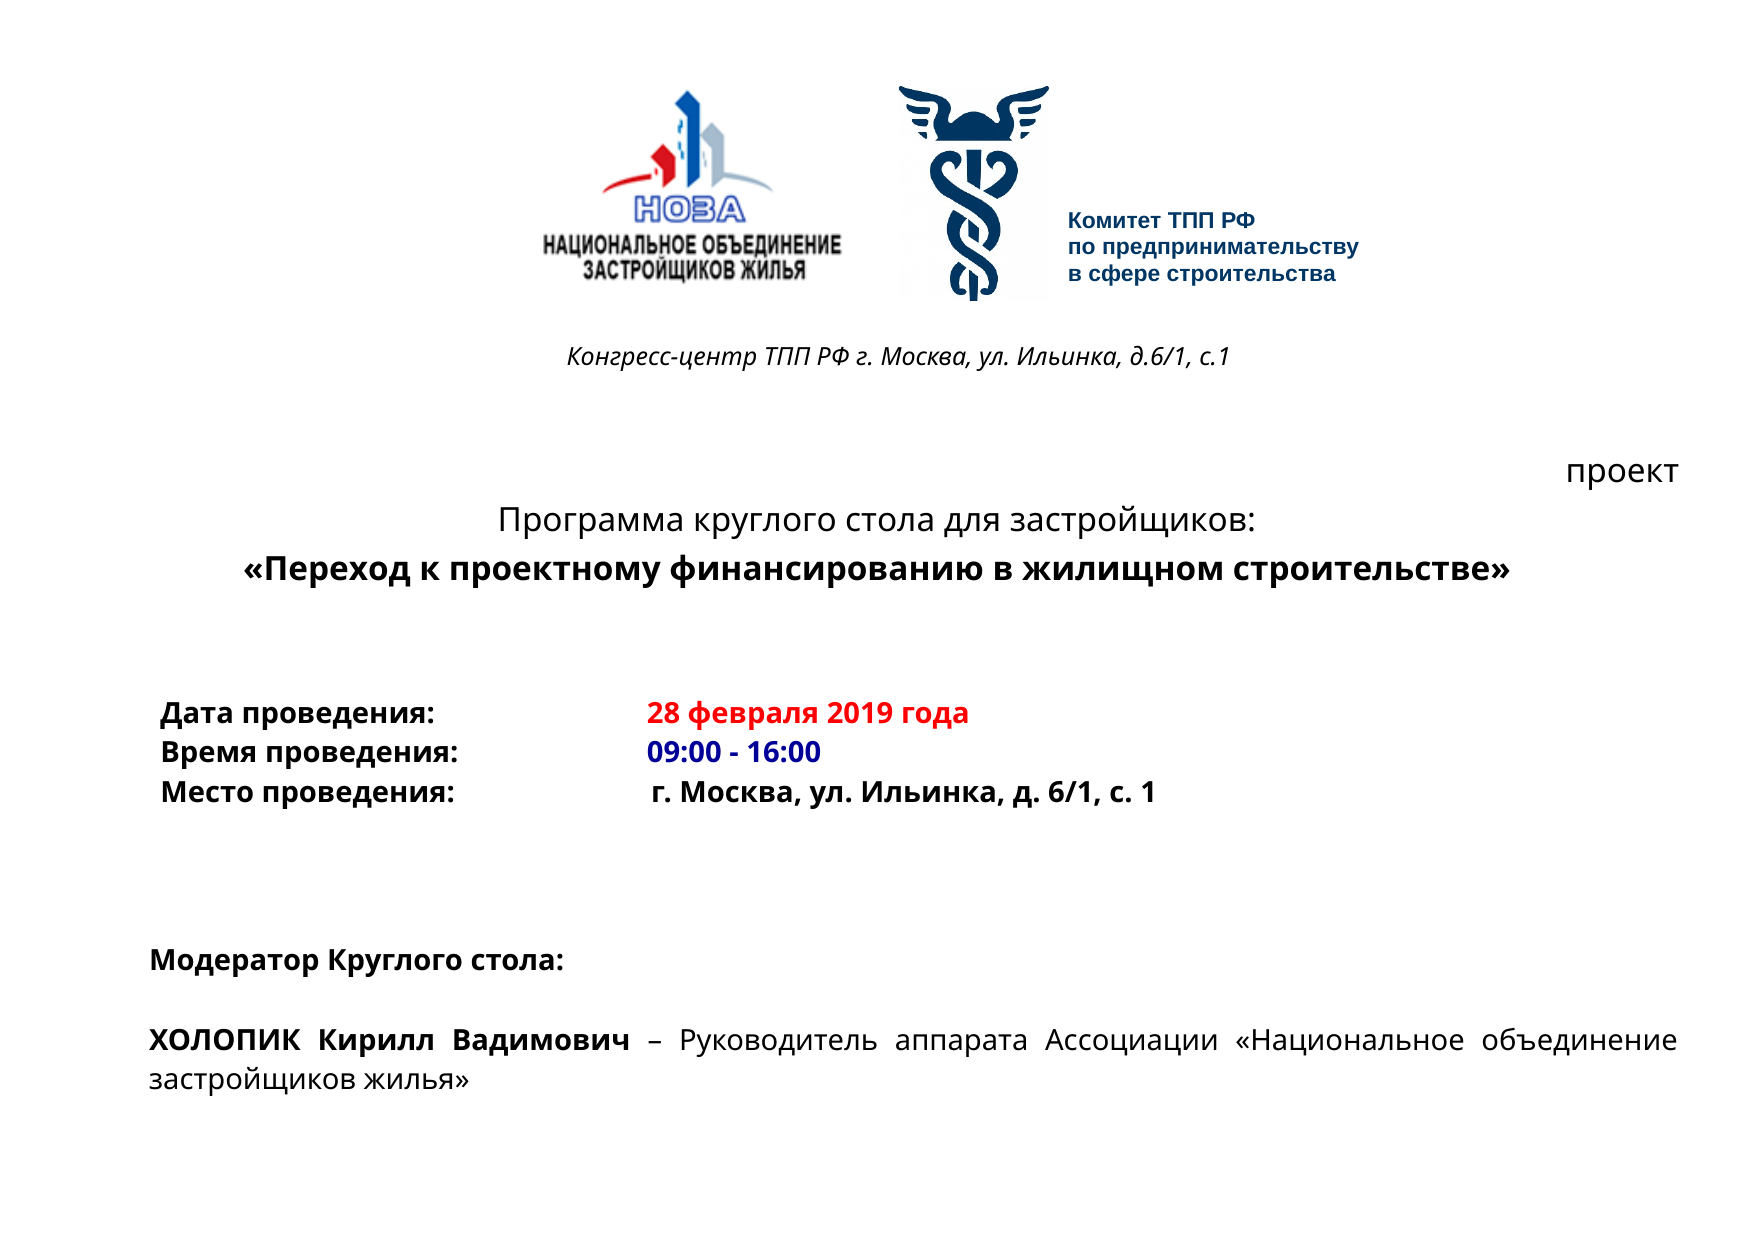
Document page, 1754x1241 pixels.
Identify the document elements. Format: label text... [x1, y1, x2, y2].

text проект [75, 447, 1679, 493]
table_header 28 февраля 2019 года [562, 692, 1212, 732]
text Программа круглого стола для застройщиков: [75, 496, 1679, 542]
table_cell 09:00 - 16:00 [562, 732, 1212, 771]
table_cell Время проведения: [75, 732, 562, 771]
text ХОЛОПИК Кирилл Вадимович – Руководитель аппарата Ассоциации «Национальное объединение застройщиков жилья» [149, 1019, 1679, 1098]
text «Переход к проектному финансированию в жилищном строительстве» [75, 545, 1679, 591]
table_cell Место проведения: [75, 771, 562, 811]
picture [898, 86, 1049, 301]
table_header Комитет ТПП РФ по предпринимательству в сфере строительства [898, 75, 1651, 309]
table_cell г. Москва, ул. Ильинка, д. 6/1, с. 1 [562, 771, 1212, 811]
table_cell Конгресс-центр ТПП РФ г. Москва, ул. Ильинка, д.6/1, с.1 [75, 310, 1651, 372]
table_header [75, 75, 898, 309]
text Модератор Круглого стола: [75, 939, 1679, 979]
picture [510, 75, 888, 304]
table_header Дата проведения: [75, 692, 562, 732]
